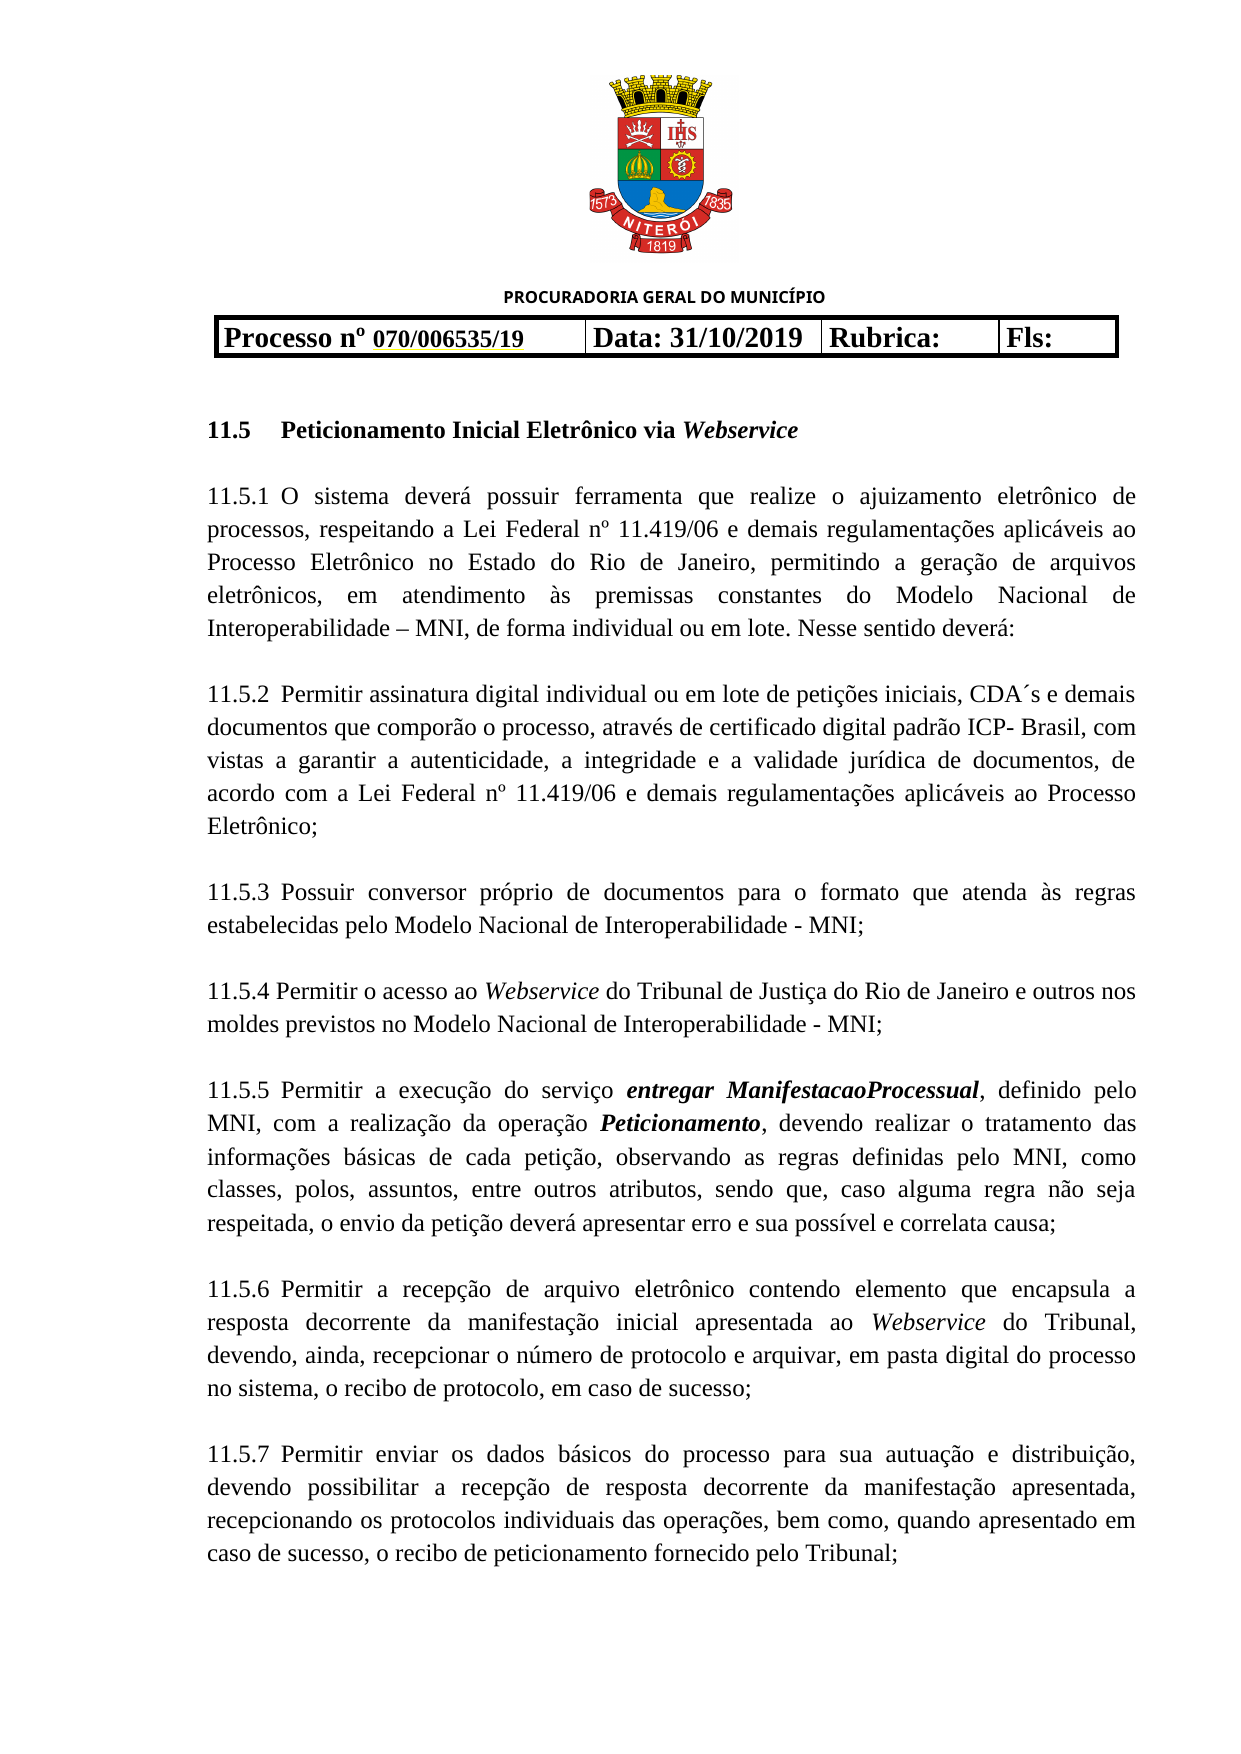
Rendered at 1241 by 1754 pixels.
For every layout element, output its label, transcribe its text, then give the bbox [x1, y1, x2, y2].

list 11.5.1 O sistema deverá possuir ferramenta que realize o ajuizamento eletrônico de processos, respeitando a Lei Federal nº 11.419/06 e demais regulamentações aplicáveis ao Processo Eletrônico no Estado do Rio de Janeiro, permitindo a geração de arquivos eletrônicos, em atendimento às premissas constantes do Modelo Nacional de Interoperabilidade – MNI, de forma individual ou em lote. Nesse sentido deverá: [207, 481, 1137, 642]
list 11.5 Peticionamento Inicial Eletrônico via Webservice [207, 415, 1137, 444]
list 11.5.7 Permitir enviar os dados básicos do processo para sua autuação e distribuição, devendo possibilitar a recepção de resposta decorrente da manifestação apresentada, recepcionando os protocolos individuais das operações, bem como, quando apresentado em caso de sucesso, o recibo de peticionamento fornecido pelo Tribunal; [207, 1439, 1137, 1567]
list 11.5.5 Permitir a execução do serviço entregar ManifestacaoProcessual, definido pelo MNI, com a realização da operação Peticionamento, devendo realizar o tratamento das informações básicas de cada petição, observando as regras definidas pelo MNI, como classes, polos, assuntos, entre outros atributos, sendo que, caso alguma regra não seja respeitada, o envio da petição deverá apresentar erro e sua possível e correlata causa; [207, 1076, 1137, 1236]
list 11.5.6 Permitir a recepção de arquivo eletrônico contendo elemento que encapsula a resposta decorrente da manifestação inicial apresentada ao Webservice do Tribunal, devendo, ainda, recepcionar o número de protocolo e arquivar, em pasta digital do processo no sistema, o recibo de protocolo, em caso de sucesso; [207, 1274, 1137, 1401]
list 11.5.4 Permitir o acesso ao Webservice do Tribunal de Justiça do Rio de Janeiro e outros nos moldes previstos no Modelo Nacional de Interoperabilidade - MNI; [207, 976, 1137, 1038]
list 11.5.2 Permitir assinatura digital individual ou em lote de petições iniciais, CDA´s e demais documentos que comporão o processo, através de certificado digital padrão ICP- Brasil, com vistas a garantir a autenticidade, a integridade e a validade jurídica de documentos, de acordo com a Lei Federal nº 11.419/06 e demais regulamentações aplicáveis ao Processo Eletrônico; [207, 679, 1137, 840]
picture [589, 75, 740, 263]
list 11.5.3 Possuir conversor próprio de documentos para o formato que atenda às regras estabelecidas pelo Modelo Nacional de Interoperabilidade - MNI; [207, 877, 1137, 939]
